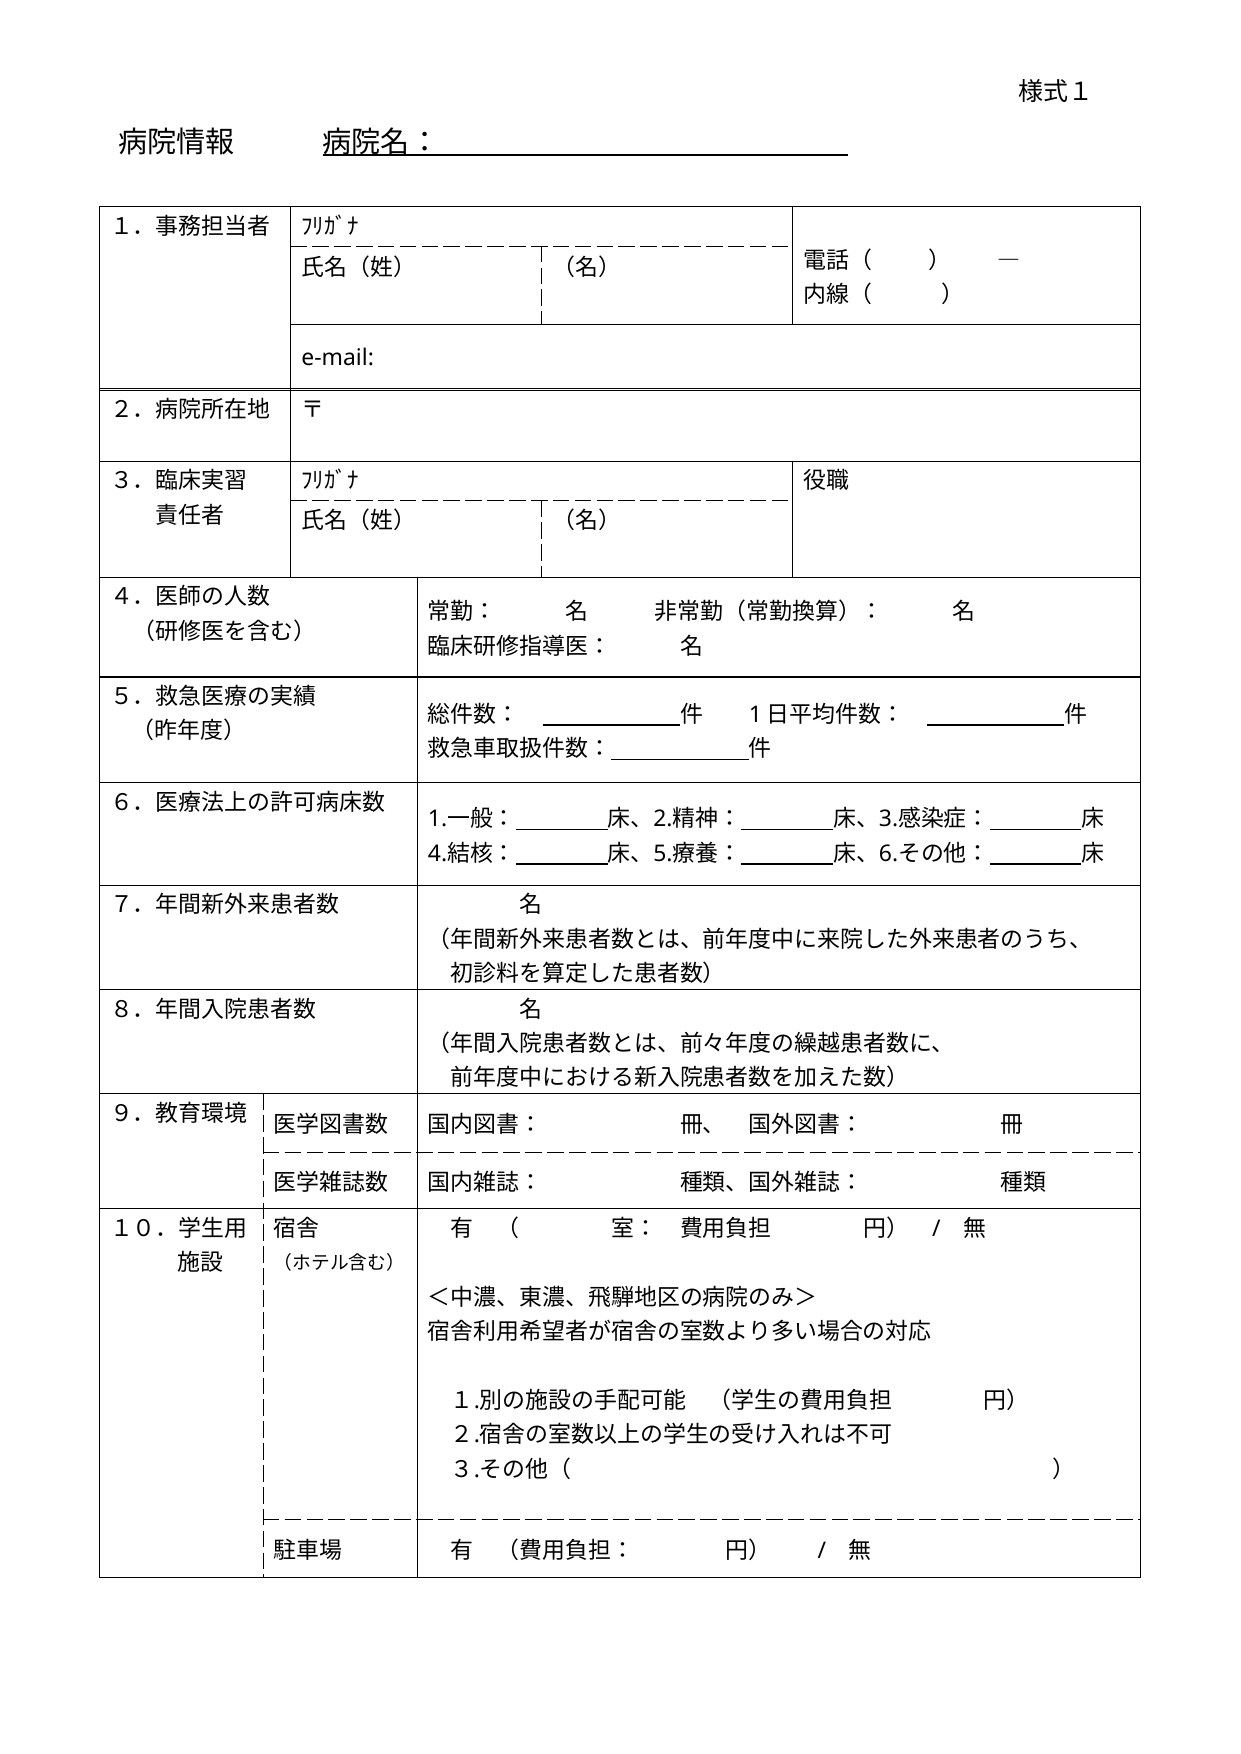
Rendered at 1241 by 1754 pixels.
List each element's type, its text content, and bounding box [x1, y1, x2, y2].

table_cell （名） [542, 246, 792, 324]
table_cell 氏名（姓） [291, 500, 542, 577]
table_cell 総件数： 件 1日平均件数： 件 救急車取扱件数： 件 [418, 678, 1140, 782]
table_cell 有 （費用負担： 円） / 無 [418, 1519, 1140, 1577]
table_cell 氏名（姓） [291, 246, 542, 324]
table_cell 〒 [291, 391, 1140, 461]
table_cell 名 （年間新外来患者数とは、前年度中に来院した外来患者のうち、 初診料を算定した患者数） [418, 886, 1140, 989]
table_cell 役職 [793, 462, 1140, 577]
table_cell ４．医師の人数 （研修医を含む） [100, 578, 417, 676]
table_cell （名） [542, 500, 792, 577]
table_cell ７．年間新外来患者数 [100, 886, 417, 989]
table_cell 医学雑誌数 [263, 1152, 417, 1208]
table_cell 1.一般： 床、2.精神： 床、3.感染症： 床 4.結核： 床、5.療養： 床、6.その他： 床 [418, 783, 1140, 885]
table_header １．事務担当者 [100, 207, 290, 388]
table_cell 医学図書数 [263, 1094, 417, 1152]
text 病院情報 病院名： [118, 118, 1122, 161]
table_cell 国内雑誌： 種類、国外雑誌： 種類 [418, 1152, 1140, 1208]
table_cell ﾌﾘｶﾞﾅ [291, 462, 792, 500]
table_header ﾌﾘｶﾞﾅ [291, 207, 792, 246]
table_cell 有 （ 室： 費用負担 円） / 無 ＜中濃、東濃、飛騨地区の病院のみ＞ 宿舎利用希望者が宿舎の室数より多い場合の対応 １.別の施設の手配可能 （学生の費用負担 円） ２.宿舎の室数以上の学生の受け入れは不可 ３.その他（ ） [418, 1209, 1140, 1519]
table_cell ６．医療法上の許可病床数 [100, 783, 417, 885]
table_cell ２．病院所在地 [100, 391, 290, 461]
table_cell 名 （年間入院患者数とは、前々年度の繰越患者数に、 前年度中における新入院患者数を加えた数） [418, 990, 1140, 1093]
table_cell １０．学生用 施設 [100, 1209, 263, 1577]
table_cell ３．臨床実習 責任者 [100, 462, 290, 577]
table_cell 国内図書： 冊、 国外図書： 冊 [418, 1094, 1140, 1152]
table_cell 常勤： 名 非常勤（常勤換算）： 名 臨床研修指導医： 名 [418, 578, 1140, 676]
table_cell 駐車場 [263, 1519, 417, 1577]
table_cell ９．教育環境 [100, 1094, 263, 1208]
table_header 電話（ ） ― 内線（ ） [793, 207, 1140, 324]
table_cell ５．救急医療の実績 （昨年度） [100, 678, 417, 782]
table_cell 宿舎 （ホテル含む） [263, 1209, 417, 1519]
table_cell ８．年間入院患者数 [100, 990, 417, 1093]
table_cell e-mail: [291, 325, 1140, 388]
